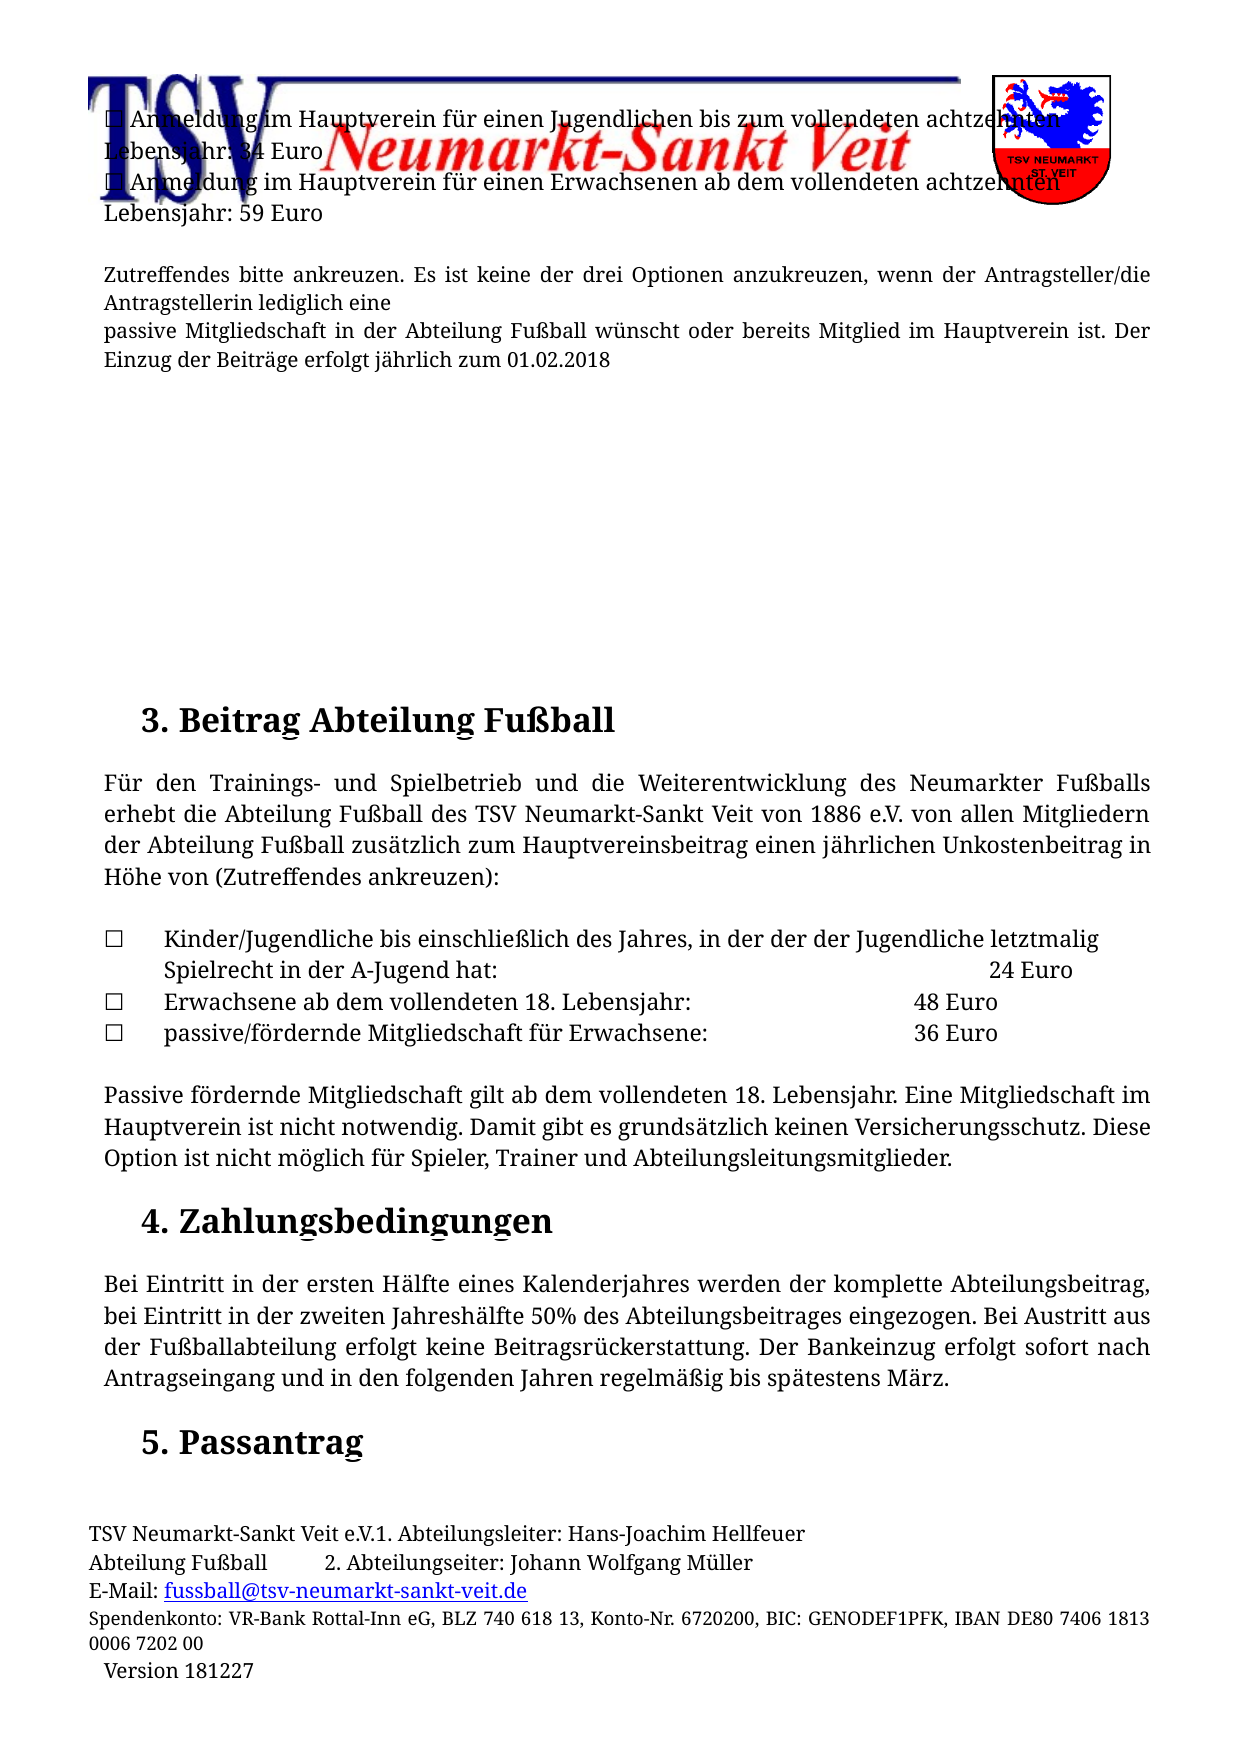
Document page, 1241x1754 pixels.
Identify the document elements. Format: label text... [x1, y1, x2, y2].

text ☐ passive/fördernde Mitgliedschaft für Erwachsene: 36 Euro [103, 1017, 1152, 1048]
list Beitrag Abteilung Fußball [141, 696, 1152, 742]
text Bei Eintritt in der ersten Hälfte eines Kalenderjahres werden der komplette Abteilungsbeitrag, bei Eintritt in der zweiten Jahreshälfte 50% des Abteilungsbeitrages eingezogen. Bei Austritt aus der Fußballabteilung erfolgt keine Beitragsrückerstattung. Der Bankeinzug erfolgt sofort nach Antragseingang und in den folgenden Jahren regelmäßig bis spätestens März. [103, 1268, 1152, 1393]
text passive Mitgliedschaft in der Abteilung Fußball wünscht oder bereits Mitglied im Hauptverein ist. Der Einzug der Beiträge erfolgt jährlich zum 01.02.2018 [103, 317, 1152, 373]
picture [88, 74, 961, 205]
list Zahlungsbedingungen [141, 1198, 1152, 1243]
text Zutreffendes bitte ankreuzen. Es ist keine der drei Optionen anzukreuzen, wenn der Antragsteller/die Antragstellerin lediglich eine [103, 260, 1152, 317]
text ☐ Anmeldung im Hauptverein für einen Jugendlichen bis zum vollendeten achtzehnten Lebensjahr: 34 Euro [103, 103, 1152, 166]
text Für den Trainings- und Spielbetrieb und die Weiterentwicklung des Neumarkter Fußballs erhebt die Abteilung Fußball des TSV Neumarkt-Sankt Veit von 1886 e.V. von allen Mitgliedern der Abteilung Fußball zusätzlich zum Hauptvereinsbeitrag einen jährlichen Unkostenbeitrag in Höhe von (Zutreffendes ankreuzen): [103, 767, 1152, 892]
list Passantrag [141, 1418, 1152, 1464]
text ☐ Erwachsene ab dem vollendeten 18. Lebensjahr: 48 Euro [89, 986, 1152, 1017]
picture [992, 75, 1114, 103]
text ☐ Anmeldung im Hauptverein für einen Erwachsenen ab dem vollendeten achtzehnten Lebensjahr: 59 Euro [103, 166, 1152, 228]
text Passive fördernde Mitgliedschaft gilt ab dem vollendeten 18. Lebensjahr. Eine Mitgliedschaft im Hauptverein ist nicht notwendig. Damit gibt es grundsätzlich keinen Versicherungsschutz. Diese Option ist nicht möglich für Spieler, Trainer und Abteilungsleitungsmitglieder. [103, 1079, 1152, 1173]
text ☐ Kinder/Jugendliche bis einschließlich des Jahres, in der der der Jugendliche letztmalig Spielrecht in der A-Jugend hat: 24 Euro [103, 923, 1152, 986]
